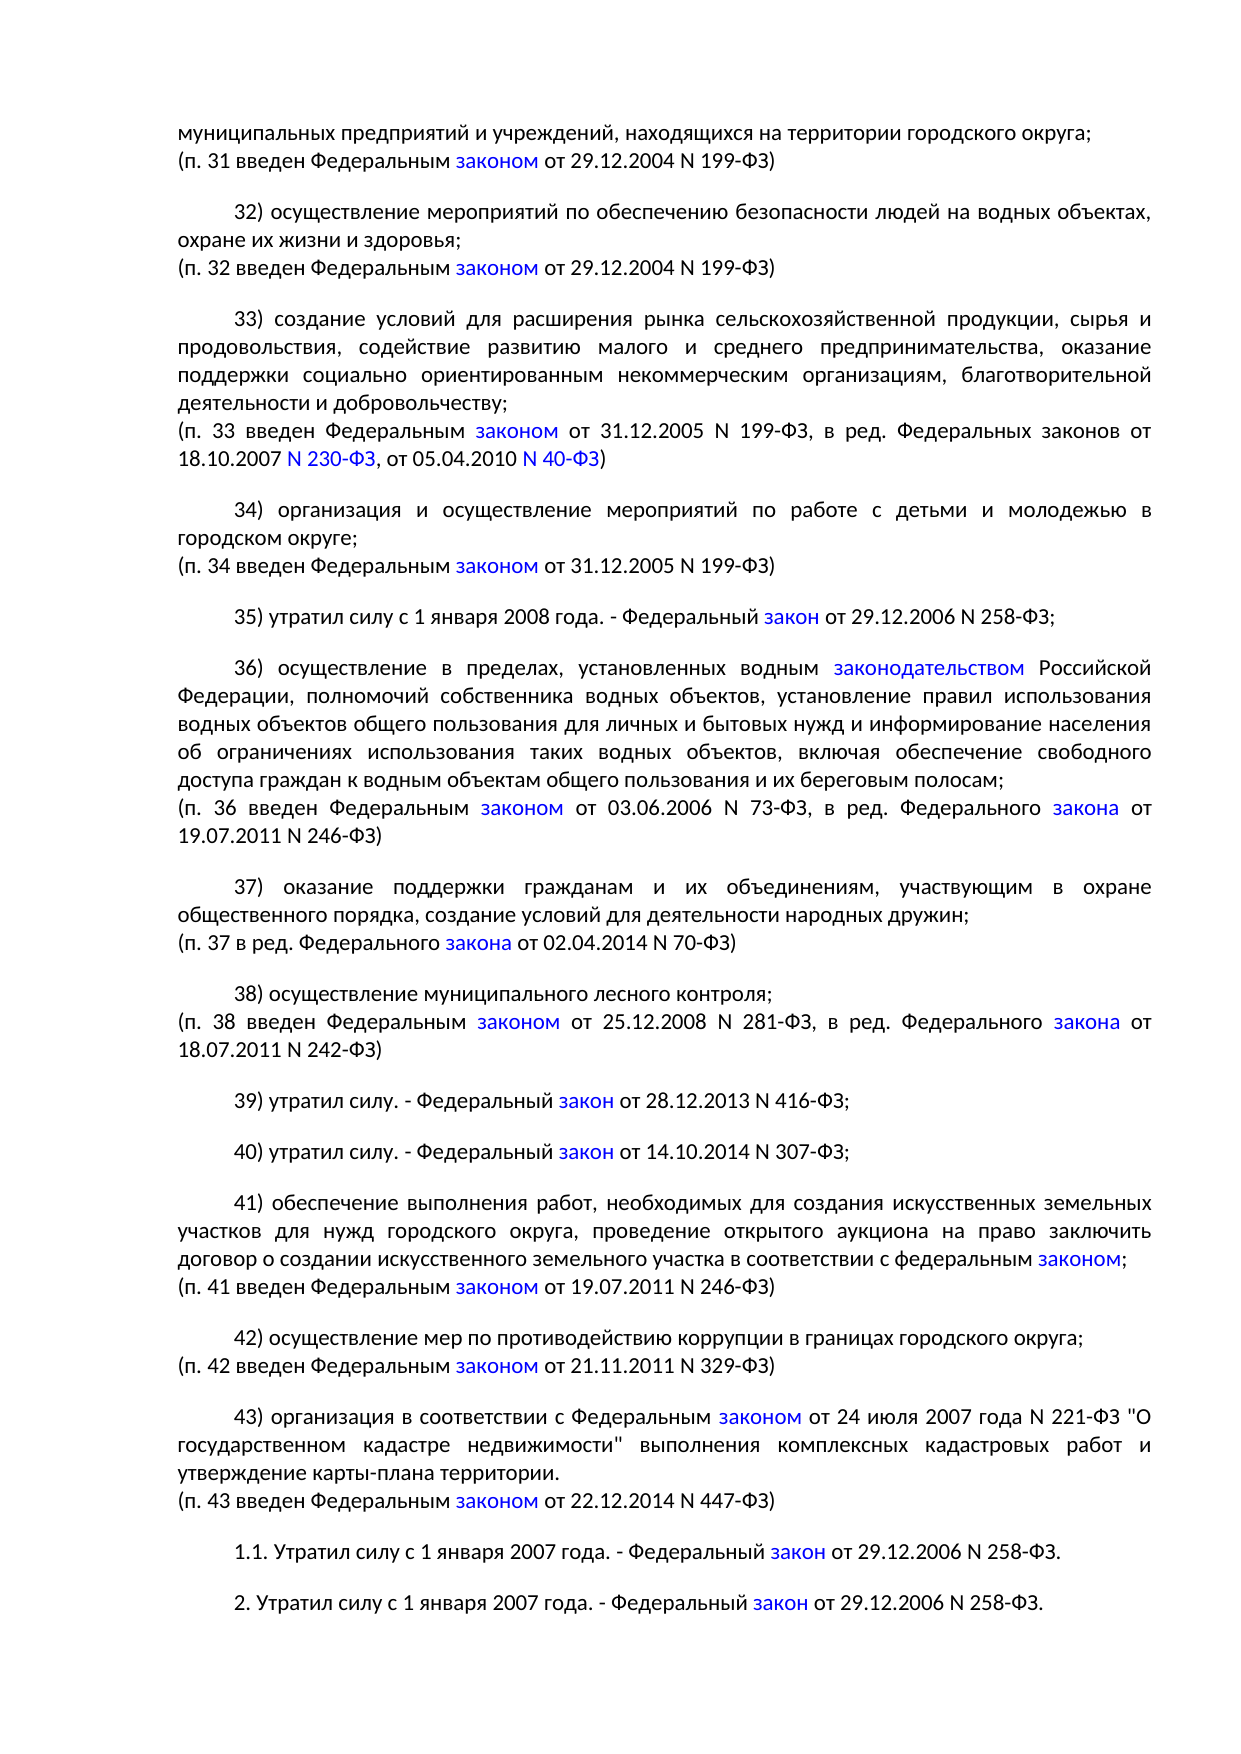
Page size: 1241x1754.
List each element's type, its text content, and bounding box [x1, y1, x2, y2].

text 43) организация в соответствии с Федеральным законом от 24 июля 2007 года N 221-ФЗ "О государственном кадастре недвижимости" выполнения комплексных кадастровых работ и утверждение карты-плана территории. [177, 1402, 1152, 1486]
text (п. 41 введен Федеральным законом от 19.07.2011 N 246-ФЗ) [177, 1272, 1152, 1300]
text (п. 42 введен Федеральным законом от 21.11.2011 N 329-ФЗ) [177, 1351, 1152, 1379]
text 34) организация и осуществление мероприятий по работе с детьми и молодежью в городском округе; [177, 495, 1152, 551]
text 42) осуществление мер по противодействию коррупции в границах городского округа; [177, 1323, 1152, 1351]
text 41) обеспечение выполнения работ, необходимых для создания искусственных земельных участков для нужд городского округа, проведение открытого аукциона на право заключить договор о создании искусственного земельного участка в соответствии с федеральным законом; [177, 1188, 1152, 1272]
text (п. 34 введен Федеральным законом от 31.12.2005 N 199-ФЗ) [177, 551, 1152, 579]
text 35) утратил силу с 1 января 2008 года. - Федеральный закон от 29.12.2006 N 258-ФЗ; [177, 602, 1152, 630]
text 39) утратил силу. - Федеральный закон от 28.12.2013 N 416-ФЗ; [177, 1086, 1152, 1114]
text 40) утратил силу. - Федеральный закон от 14.10.2014 N 307-ФЗ; [177, 1137, 1152, 1165]
text 38) осуществление муниципального лесного контроля; [177, 979, 1152, 1007]
text 2. Утратил силу с 1 января 2007 года. - Федеральный закон от 29.12.2006 N 258-ФЗ. [177, 1588, 1152, 1616]
text (п. 38 введен Федеральным законом от 25.12.2008 N 281-ФЗ, в ред. Федерального закона от 18.07.2011 N 242-ФЗ) [177, 1007, 1152, 1063]
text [177, 118, 1152, 146]
text (п. 31 введен Федеральным законом от 29.12.2004 N 199-ФЗ) [177, 146, 1152, 174]
text 37) оказание поддержки гражданам и их объединениям, участвующим в охране общественного порядка, создание условий для деятельности народных дружин; [177, 872, 1152, 928]
text (п. 36 введен Федеральным законом от 03.06.2006 N 73-ФЗ, в ред. Федерального закона от 19.07.2011 N 246-ФЗ) [177, 793, 1152, 849]
text 36) осуществление в пределах, установленных водным законодательством Российской Федерации, полномочий собственника водных объектов, установление правил использования водных объектов общего пользования для личных и бытовых нужд и информирование населения об ограничениях использования таких водных объектов, включая обеспечение свободного доступа граждан к водным объектам общего пользования и их береговым полосам; [177, 653, 1152, 793]
text (п. 32 введен Федеральным законом от 29.12.2004 N 199-ФЗ) [177, 253, 1152, 281]
text (п. 43 введен Федеральным законом от 22.12.2014 N 447-ФЗ) [177, 1486, 1152, 1514]
text (п. 37 в ред. Федерального закона от 02.04.2014 N 70-ФЗ) [177, 928, 1152, 956]
text 33) создание условий для расширения рынка сельскохозяйственной продукции, сырья и продовольствия, содействие развитию малого и среднего предпринимательства, оказание поддержки социально ориентированным некоммерческим организациям, благотворительной деятельности и добровольчеству; [177, 304, 1152, 416]
text 32) осуществление мероприятий по обеспечению безопасности людей на водных объектах, охране их жизни и здоровья; [177, 197, 1152, 253]
text 1.1. Утратил силу с 1 января 2007 года. - Федеральный закон от 29.12.2006 N 258-ФЗ. [177, 1537, 1152, 1565]
text (п. 33 введен Федеральным законом от 31.12.2005 N 199-ФЗ, в ред. Федеральных законов от 18.10.2007 N 230-ФЗ, от 05.04.2010 N 40-ФЗ) [177, 416, 1152, 472]
